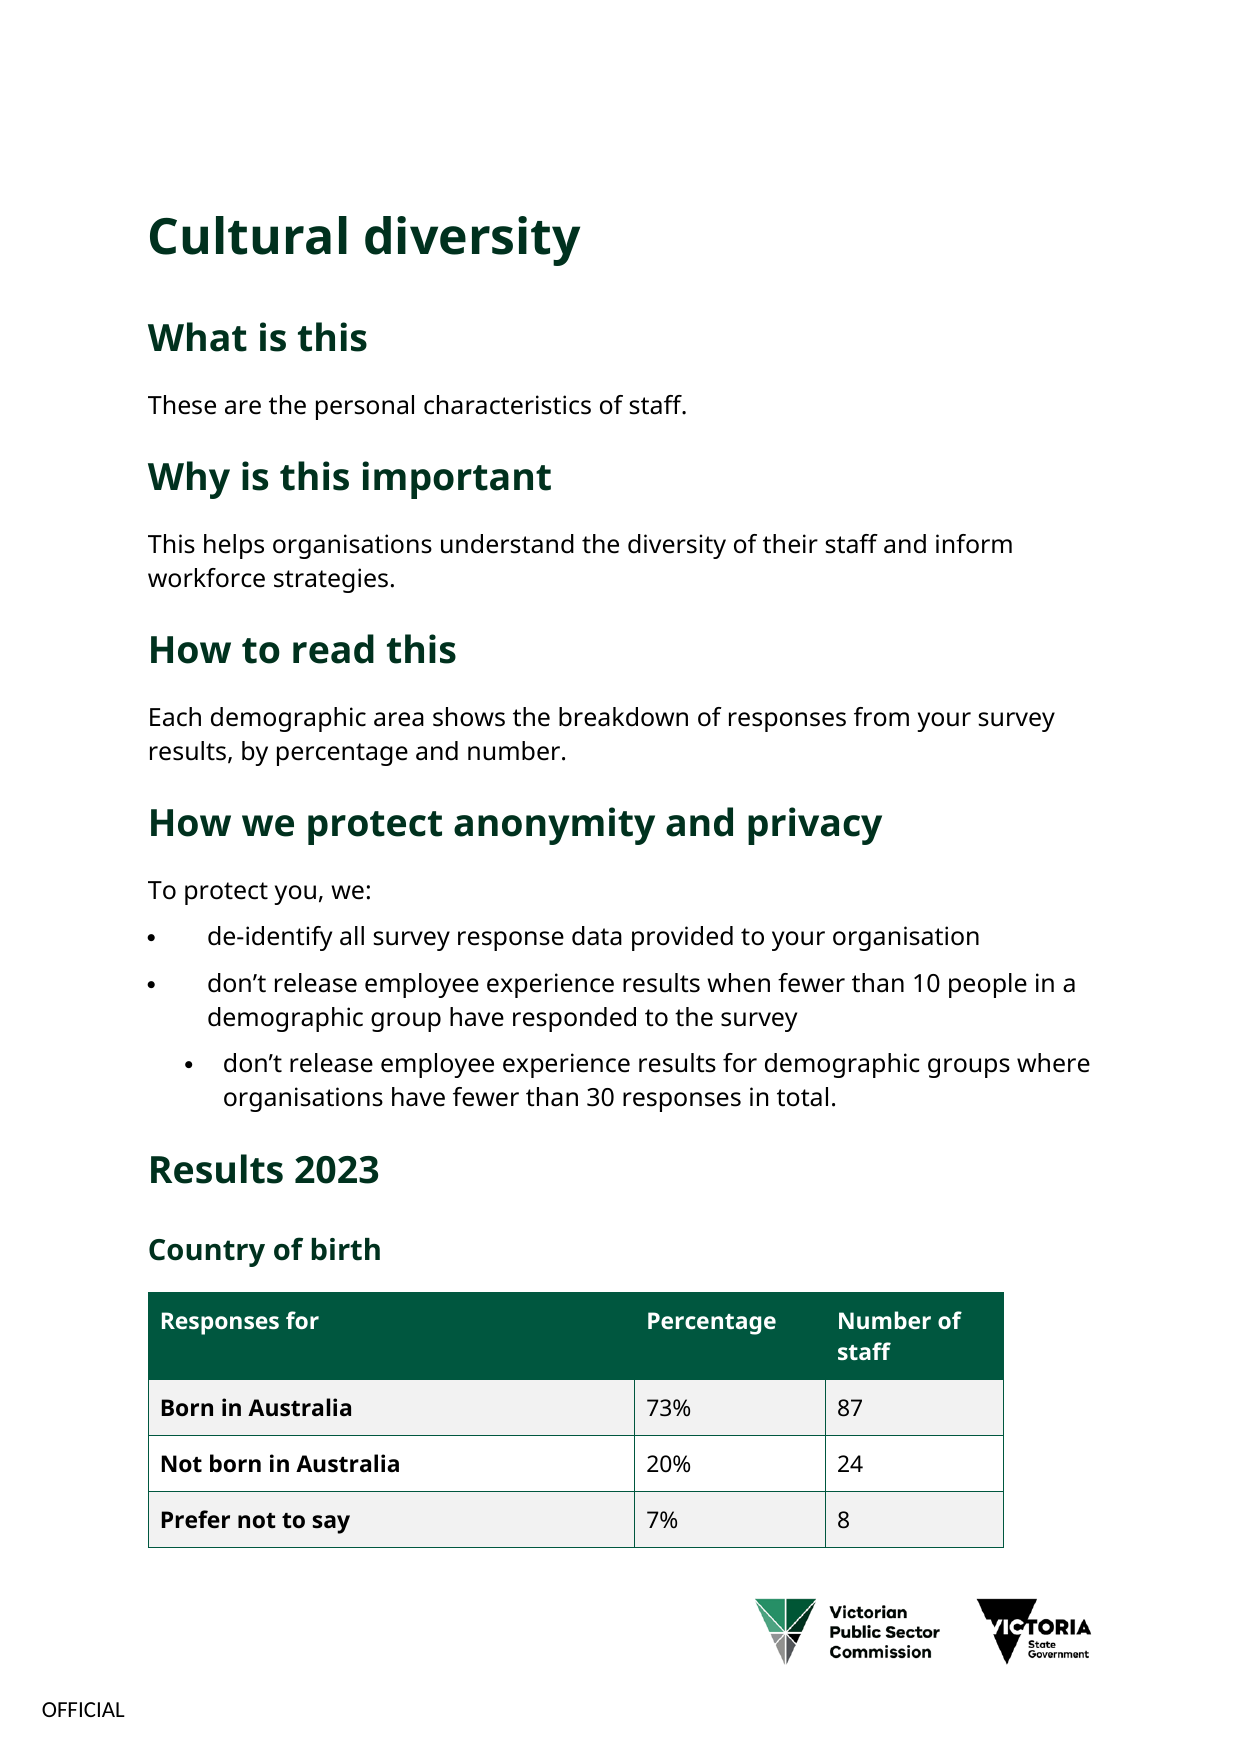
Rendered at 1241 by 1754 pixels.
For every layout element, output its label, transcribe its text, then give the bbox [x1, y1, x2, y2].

list don’t release employee experience results when fewer than 10 people in a demographic group have responded to the survey [148, 966, 1092, 1034]
list de-identify all survey response data provided to your organisation [148, 919, 1092, 953]
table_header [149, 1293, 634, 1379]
subtitle How we protect anonymity and privacy [148, 797, 1092, 848]
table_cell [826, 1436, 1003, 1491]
list don’t release employee experience results for demographic groups where organisations have fewer than 30 responses in total. [185, 1046, 1092, 1114]
subtitle Results 2023 [148, 1143, 1092, 1194]
text Each demographic area shows the breakdown of responses from your survey results, by percentage and number. [148, 699, 1092, 768]
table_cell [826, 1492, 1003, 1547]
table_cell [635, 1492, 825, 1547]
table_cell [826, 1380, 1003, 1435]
subtitle Cultural diversity [148, 201, 1092, 269]
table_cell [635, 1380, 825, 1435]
subtitle What is this [148, 311, 1092, 362]
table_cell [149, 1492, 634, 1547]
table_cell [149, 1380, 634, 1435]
text To protect you, we: [148, 873, 1092, 907]
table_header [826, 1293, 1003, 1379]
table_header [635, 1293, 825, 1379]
text This helps organisations understand the diversity of their staff and inform workforce strategies. [148, 526, 1092, 594]
picture [754, 1598, 1093, 1666]
subtitle Country of birth [148, 1229, 1092, 1269]
text These are the personal characteristics of staff. [148, 387, 1092, 421]
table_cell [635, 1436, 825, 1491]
subtitle How to read this [148, 624, 1092, 675]
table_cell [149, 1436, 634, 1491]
subtitle Why is this important [148, 451, 1092, 502]
